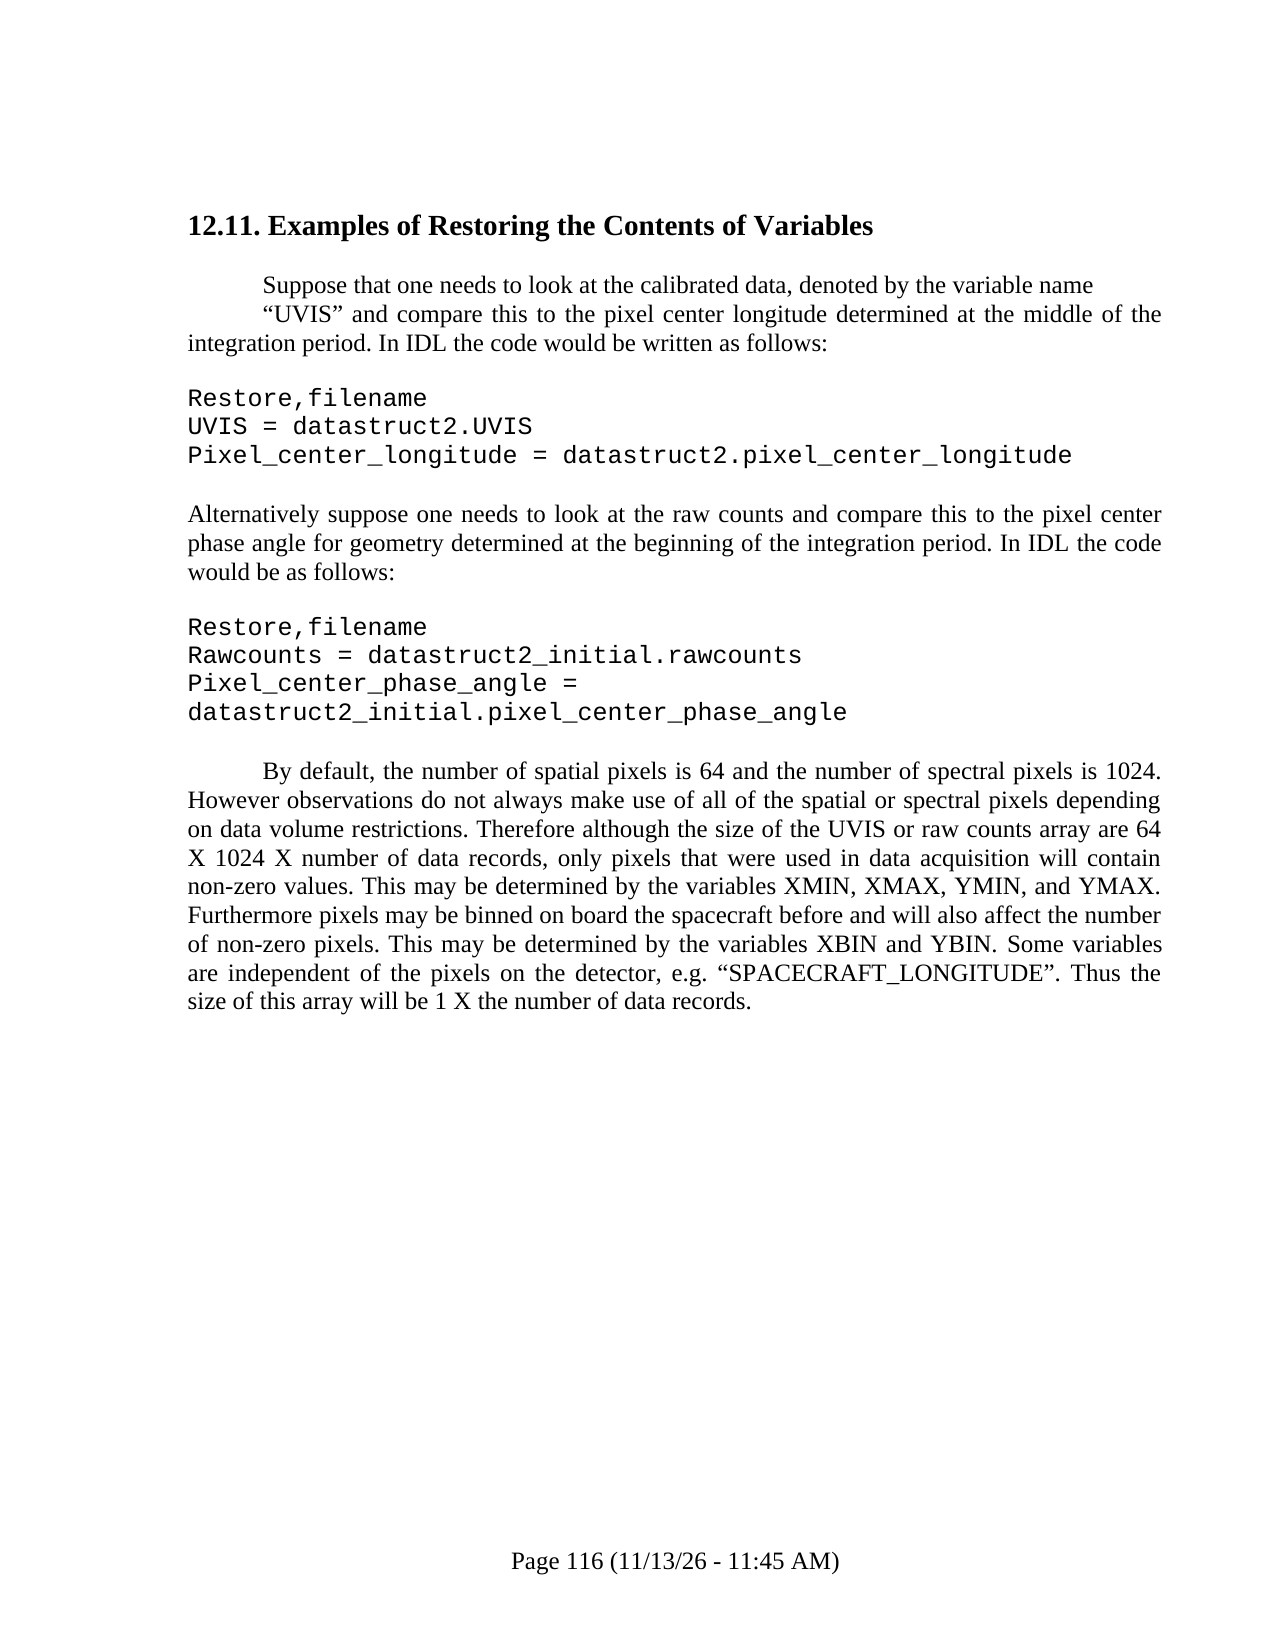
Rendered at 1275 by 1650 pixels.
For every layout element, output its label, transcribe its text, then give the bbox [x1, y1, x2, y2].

text Alternatively suppose one needs to look at the raw counts and compare this to the pixel center phase angle for geometry determined at the beginning of the integration period. In IDL the code would be as follows: [187, 499, 1162, 586]
text Suppose that one needs to look at the calibrated data, denoted by the variable name [187, 271, 1162, 299]
text By default, the number of spatial pixels is 64 and the number of spectral pixels is 1024. However observations do not always make use of all of the spatial or spectral pixels depending on data volume restrictions. Therefore although the size of the UVIS or raw counts array are 64 X 1024 X number of data records, only pixels that were used in data acquisition will contain non-zero values. This may be determined by the variables XMIN, XMAX, YMIN, and YMAX. Furthermore pixels may be binned on board the spacecraft before and will also affect the number of non-zero pixels. This may be determined by the variables XBIN and YBIN. Some variables are independent of the pixels on the detector, e.g. “SPACECRAFT_LONGITUDE”. Thus the size of this array will be 1 X the number of data records. [187, 756, 1162, 1015]
text “UVIS” and compare this to the pixel center longitude determined at the middle of the integration period. In IDL the code would be written as follows: [187, 299, 1162, 357]
text Restore,filename [187, 614, 1162, 643]
text Restore,filename [187, 386, 1162, 414]
text Pixel_center_longitude = datastruct2.pixel_center_longitude [187, 442, 1162, 471]
text UVIS = datastruct2.UVIS [187, 414, 1162, 442]
text Pixel_center_phase_angle = datastruct2_initial.pixel_center_phase_angle [187, 671, 1162, 728]
text Rawcounts = datastruct2_initial.rawcounts [187, 643, 1162, 671]
subtitle 12.11. Examples of Restoring the Contents of Variables [187, 208, 1162, 241]
